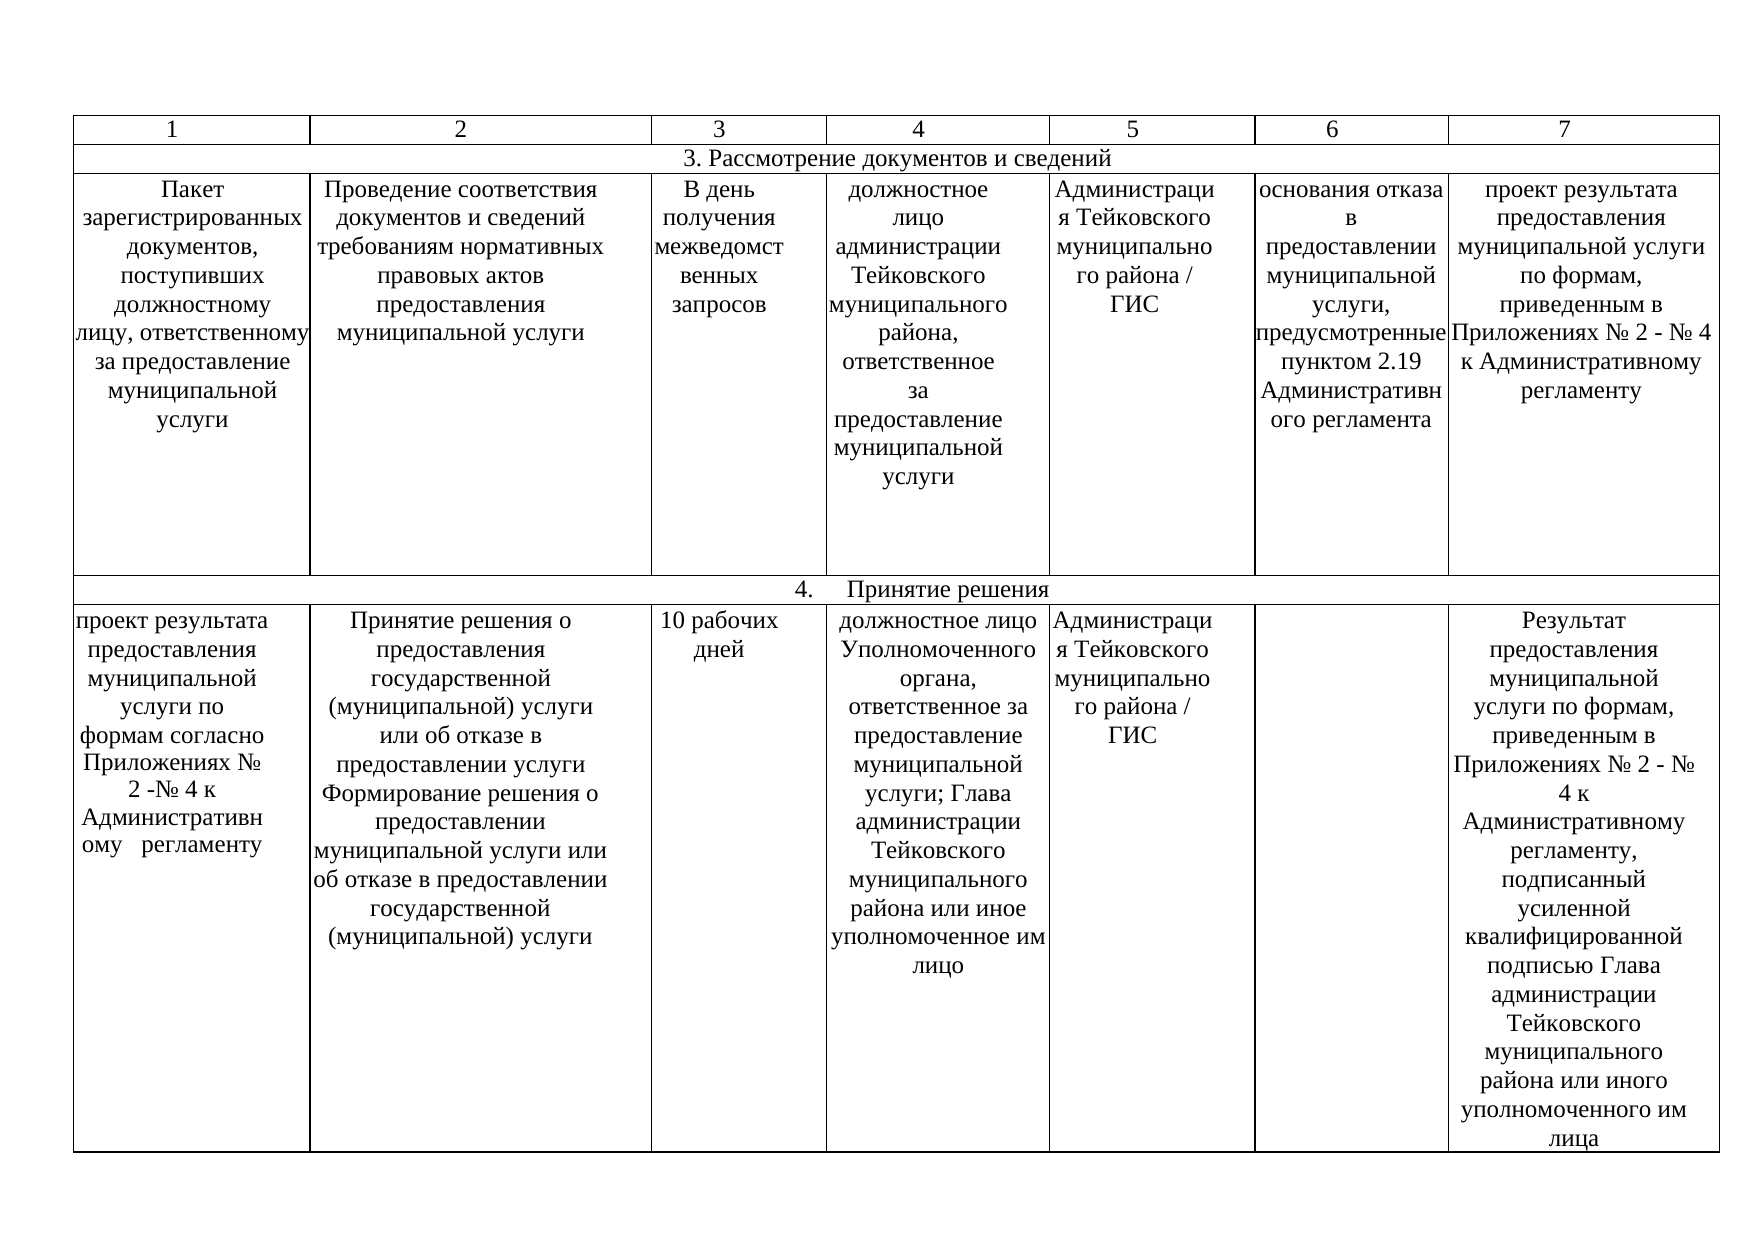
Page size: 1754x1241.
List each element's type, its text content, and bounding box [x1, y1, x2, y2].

table_cell Проведение соответствия документов и сведений требованиям нормативных правовых актов предоставления муниципальной услуги [311, 174, 651, 575]
table_header 5 [1050, 116, 1254, 144]
table_cell Администрация Тейковского муниципального района / ГИС [1050, 605, 1254, 1151]
table_cell проект результата предоставления муниципальной услуги по формам, приведенным в Приложениях № 2 - № 4 к Административному регламенту [1449, 174, 1719, 575]
table_cell проект результата предоставления муниципальной услуги по формам согласно Приложениях № 2 -№ 4 к Административному регламенту [74, 605, 309, 1151]
table_header 7 [1449, 116, 1719, 144]
table_cell 3. Рассмотрение документов и сведений [74, 145, 1719, 173]
table_header 2 [311, 116, 651, 144]
table_cell Принятие решения о предоставления государственной (муниципальной) услуги или об отказе в предоставлении услуги Формирование решения о предоставлении муниципальной услуги или об отказе в предоставлении государственной (муниципальной) услуги [311, 605, 651, 1151]
table_header 6 [1256, 116, 1448, 144]
table_header 1 [74, 116, 309, 144]
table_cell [74, 174, 309, 575]
table_cell 10 рабочих дней [652, 605, 826, 1151]
table_cell Результат предоставления муниципальной услуги по формам, приведенным в Приложениях № 2 - № 4 к Административному регламенту, подписанный усиленной квалифицированной подписью Глава администрации Тейковского муниципального района или иного уполномоченного им лица [1449, 605, 1719, 1151]
table_cell 4. Принятие решения [74, 576, 1719, 604]
table_cell должностное лицо администрации Тейковского муниципального района, ответственное за предоставление муниципальной услуги [827, 174, 1049, 575]
table_cell В день получения межведомственных запросов [652, 174, 826, 575]
table_cell основания отказа в предоставлении муниципальной услуги, предусмотренные пунктом 2.19 Административного регламента [1256, 174, 1448, 575]
table_header 4 [827, 116, 1049, 144]
table_cell Администрация Тейковского муниципального района / ГИС [1050, 174, 1254, 575]
table_cell [1256, 605, 1448, 1151]
table_header 3 [652, 116, 826, 144]
table_cell должностное лицо Уполномоченного органа, ответственное за предоставление муниципальной услуги; Глава администрации Тейковского муниципального района или иное уполномоченное им лицо [827, 605, 1049, 1151]
